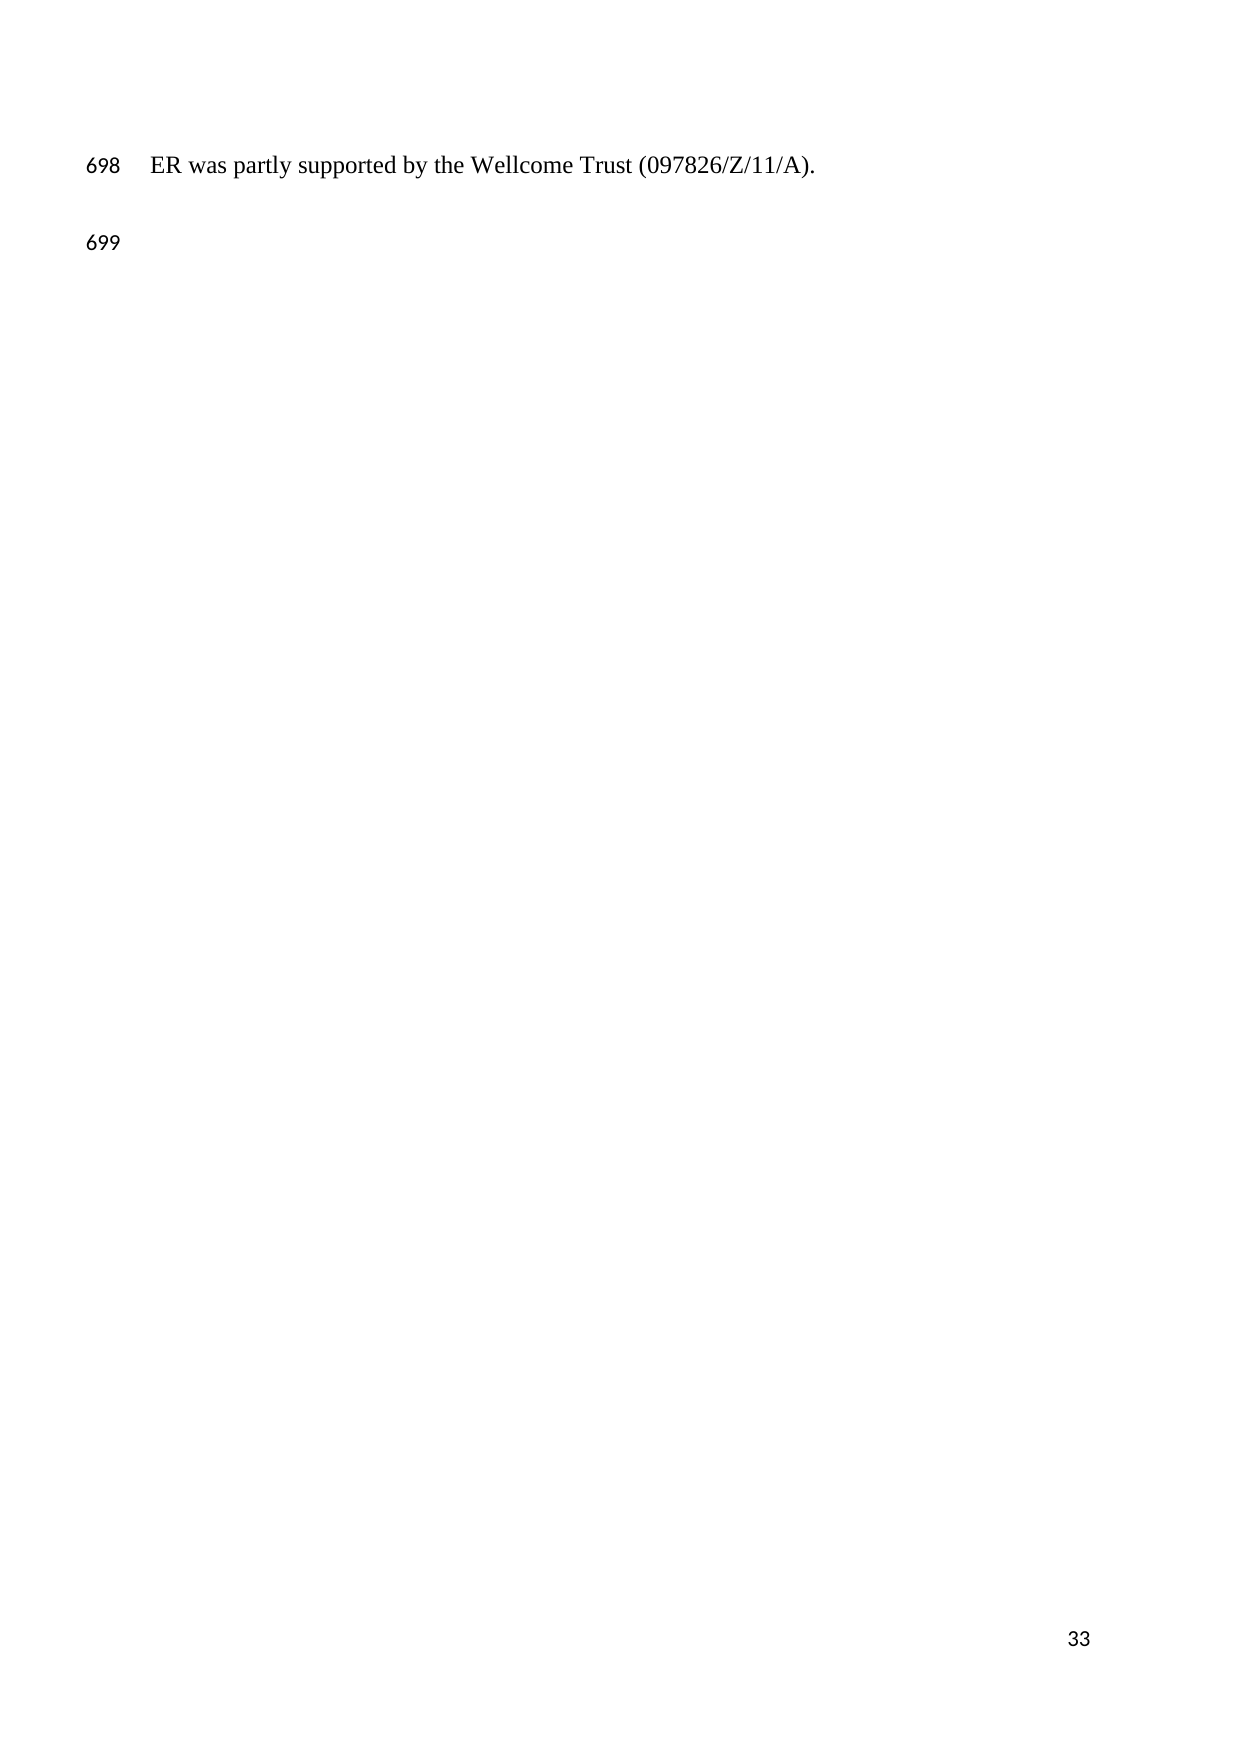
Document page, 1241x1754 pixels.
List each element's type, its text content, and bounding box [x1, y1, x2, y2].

text ER was partly supported by the Wellcome Trust (097826/Z/11/A). [150, 150, 1090, 179]
